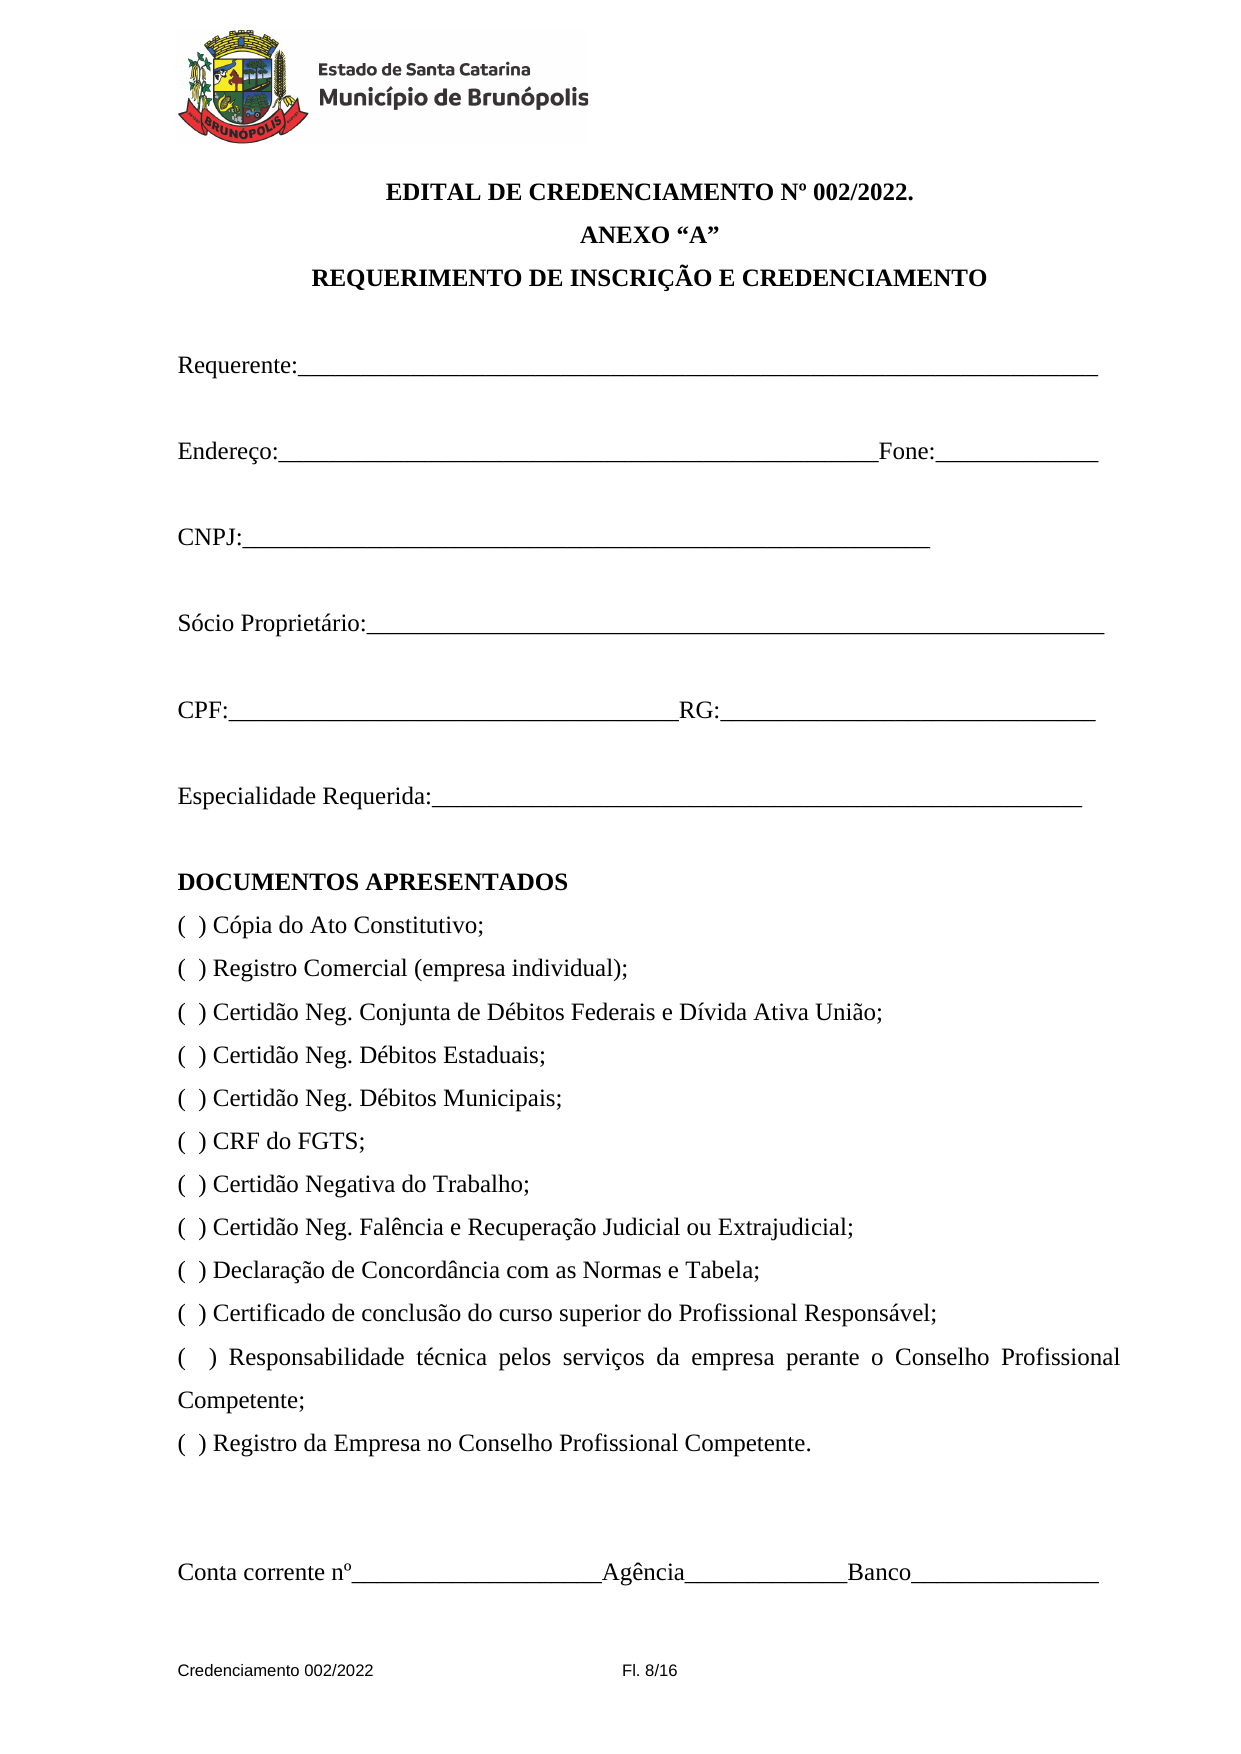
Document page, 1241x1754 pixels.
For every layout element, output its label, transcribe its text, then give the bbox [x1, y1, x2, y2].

text Sócio Proprietário:___________________________________________________________ [177, 608, 1122, 637]
subtitle ANEXO “A” [177, 220, 1122, 249]
text Conta corrente nº____________________Agência_____________Banco_______________ [177, 1557, 1122, 1586]
text ( ) Certidão Neg. Conjunta de Débitos Federais e Dívida Ativa União; [177, 997, 1122, 1025]
subtitle REQUERIMENTO DE INSCRIÇÃO E CREDENCIAMENTO [177, 263, 1122, 292]
text ( ) Registro da Empresa no Conselho Profissional Competente. [177, 1428, 1122, 1457]
subtitle EDITAL DE CREDENCIAMENTO Nº 002/2022. [177, 177, 1122, 206]
text CNPJ:_______________________________________________________ [177, 522, 1122, 551]
text ( ) Certidão Neg. Falência e Recuperação Judicial ou Extrajudicial; [177, 1212, 1122, 1241]
text CPF:____________________________________RG:______________________________ [177, 695, 1122, 723]
text ( ) CRF do FGTS; [177, 1126, 1122, 1155]
text ( ) Certidão Neg. Débitos Estaduais; [177, 1040, 1122, 1068]
text Requerente:________________________________________________________________ [177, 350, 1122, 378]
text DOCUMENTOS APRESENTADOS [177, 867, 1122, 896]
text ( ) Responsabilidade técnica pelos serviços da empresa perante o Conselho Profissional Competente; [177, 1342, 1122, 1413]
text ( ) Certificado de conclusão do curso superior do Profissional Responsável; [177, 1298, 1122, 1327]
text Endereço:________________________________________________Fone:_____________ [177, 436, 1122, 465]
text ( ) Certidão Neg. Débitos Municipais; [177, 1083, 1122, 1112]
text ( ) Declaração de Concordância com as Normas e Tabela; [177, 1255, 1122, 1284]
text ( ) Certidão Negativa do Trabalho; [177, 1169, 1122, 1198]
text ( ) Registro Comercial (empresa individual); [177, 953, 1122, 982]
text Especialidade Requerida:____________________________________________________ [177, 781, 1122, 810]
picture [177, 29, 589, 144]
text ( ) Cópia do Ato Constitutivo; [177, 910, 1122, 939]
